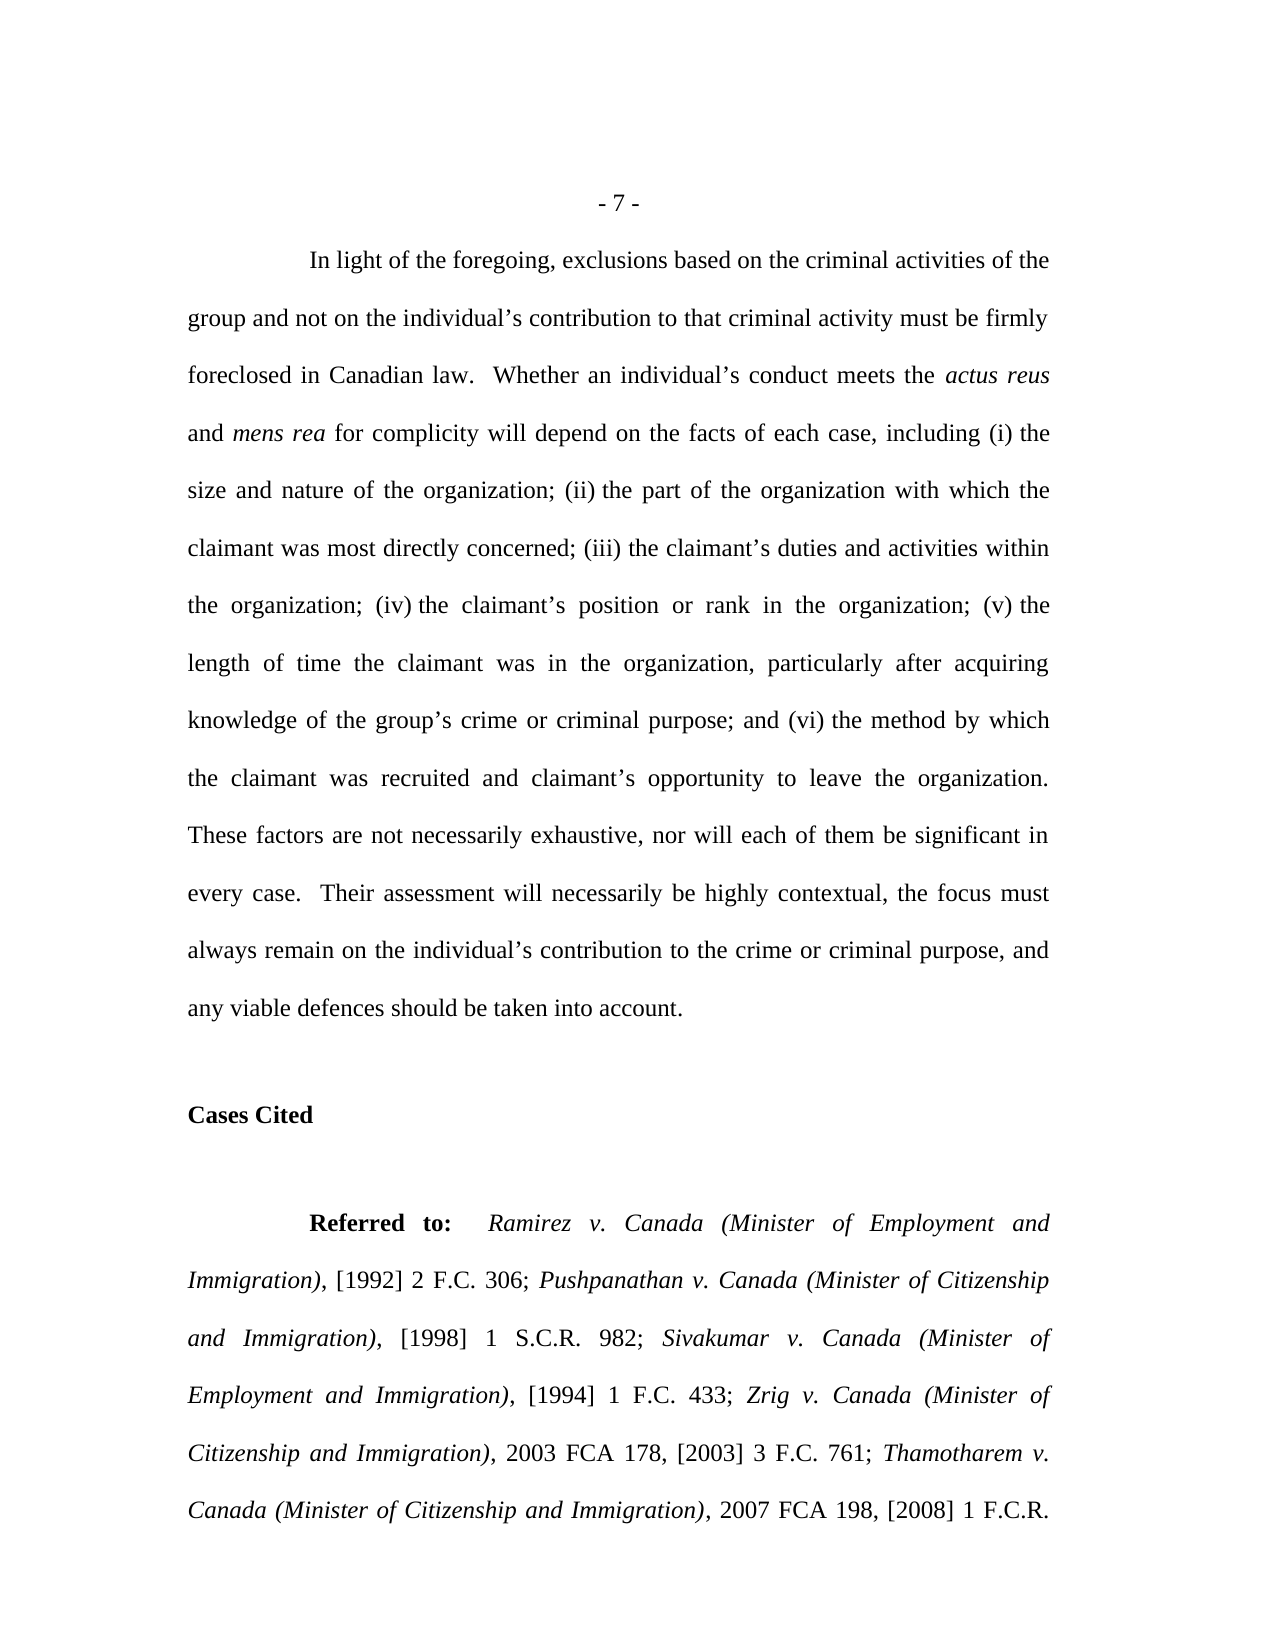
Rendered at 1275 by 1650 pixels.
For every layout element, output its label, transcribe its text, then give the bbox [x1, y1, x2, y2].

text Cases Cited [187, 1100, 1050, 1129]
text In light of the foregoing, exclusions based on the criminal activities of the group and not on the individual’s contribution to that criminal activity must be firmly foreclosed in Canadian law. Whether an individual’s conduct meets the actus reus and mens rea for complicity will depend on the facts of each case, including (i) the size and nature of the organization; (ii) the part of the organization with which the claimant was most directly concerned; (iii) the claimant’s duties and activities within the organization; (iv) the claimant’s position or rank in the organization; (v) the length of time the claimant was in the organization, particularly after acquiring knowledge of the group’s crime or criminal purpose; and (vi) the method by which the claimant was recruited and claimant’s opportunity to leave the organization. These factors are not necessarily exhaustive, nor will each of them be significant in every case. Their assessment will necessarily be highly contextual, the focus must always remain on the individual’s contribution to the crime or criminal purpose, and any viable defences should be taken into account. [187, 245, 1050, 1021]
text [187, 1208, 1050, 1524]
